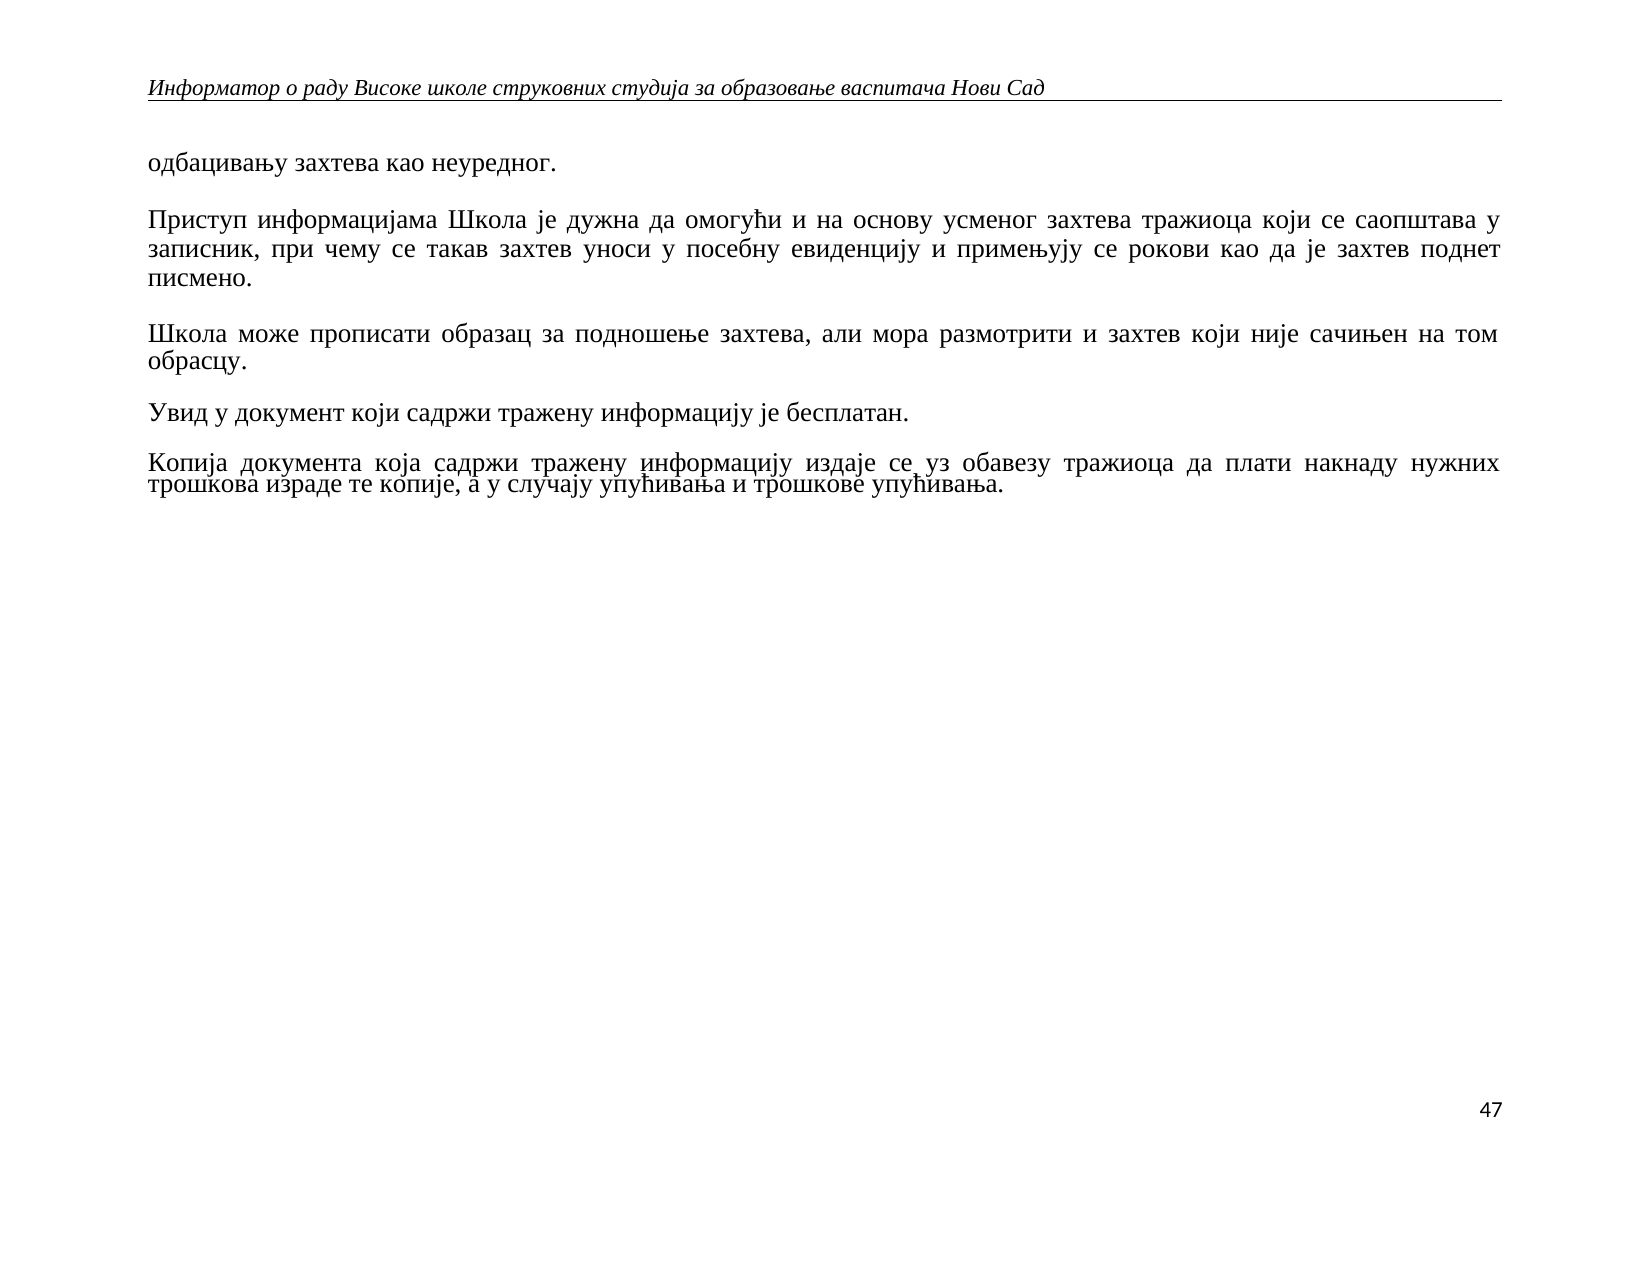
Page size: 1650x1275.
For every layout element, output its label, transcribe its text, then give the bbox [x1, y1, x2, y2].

text Копија документа која садржи тражену информацију издаје се уз обавезу тражиоца да плати накнаду нужних трошкова израде те копије, а у случају упућивања и трошкове упућивања. [148, 455, 1502, 497]
text Школа може прописати образац за подношење захтева, али мора размотрити и захтев који није сачињен на том обрасцу. [148, 320, 1500, 375]
text Увид у документ који садржи тражену информацију је бесплатан. [148, 396, 1502, 427]
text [148, 148, 1502, 178]
text Приступ информацијама Школа је дужна да омогући и на основу усменог захтева тражиоца који се саопштава у записник, при чему се такав захтев уноси у посебну евиденцију и примењују се рокови као да је захтев поднет писмено. [148, 206, 1502, 292]
